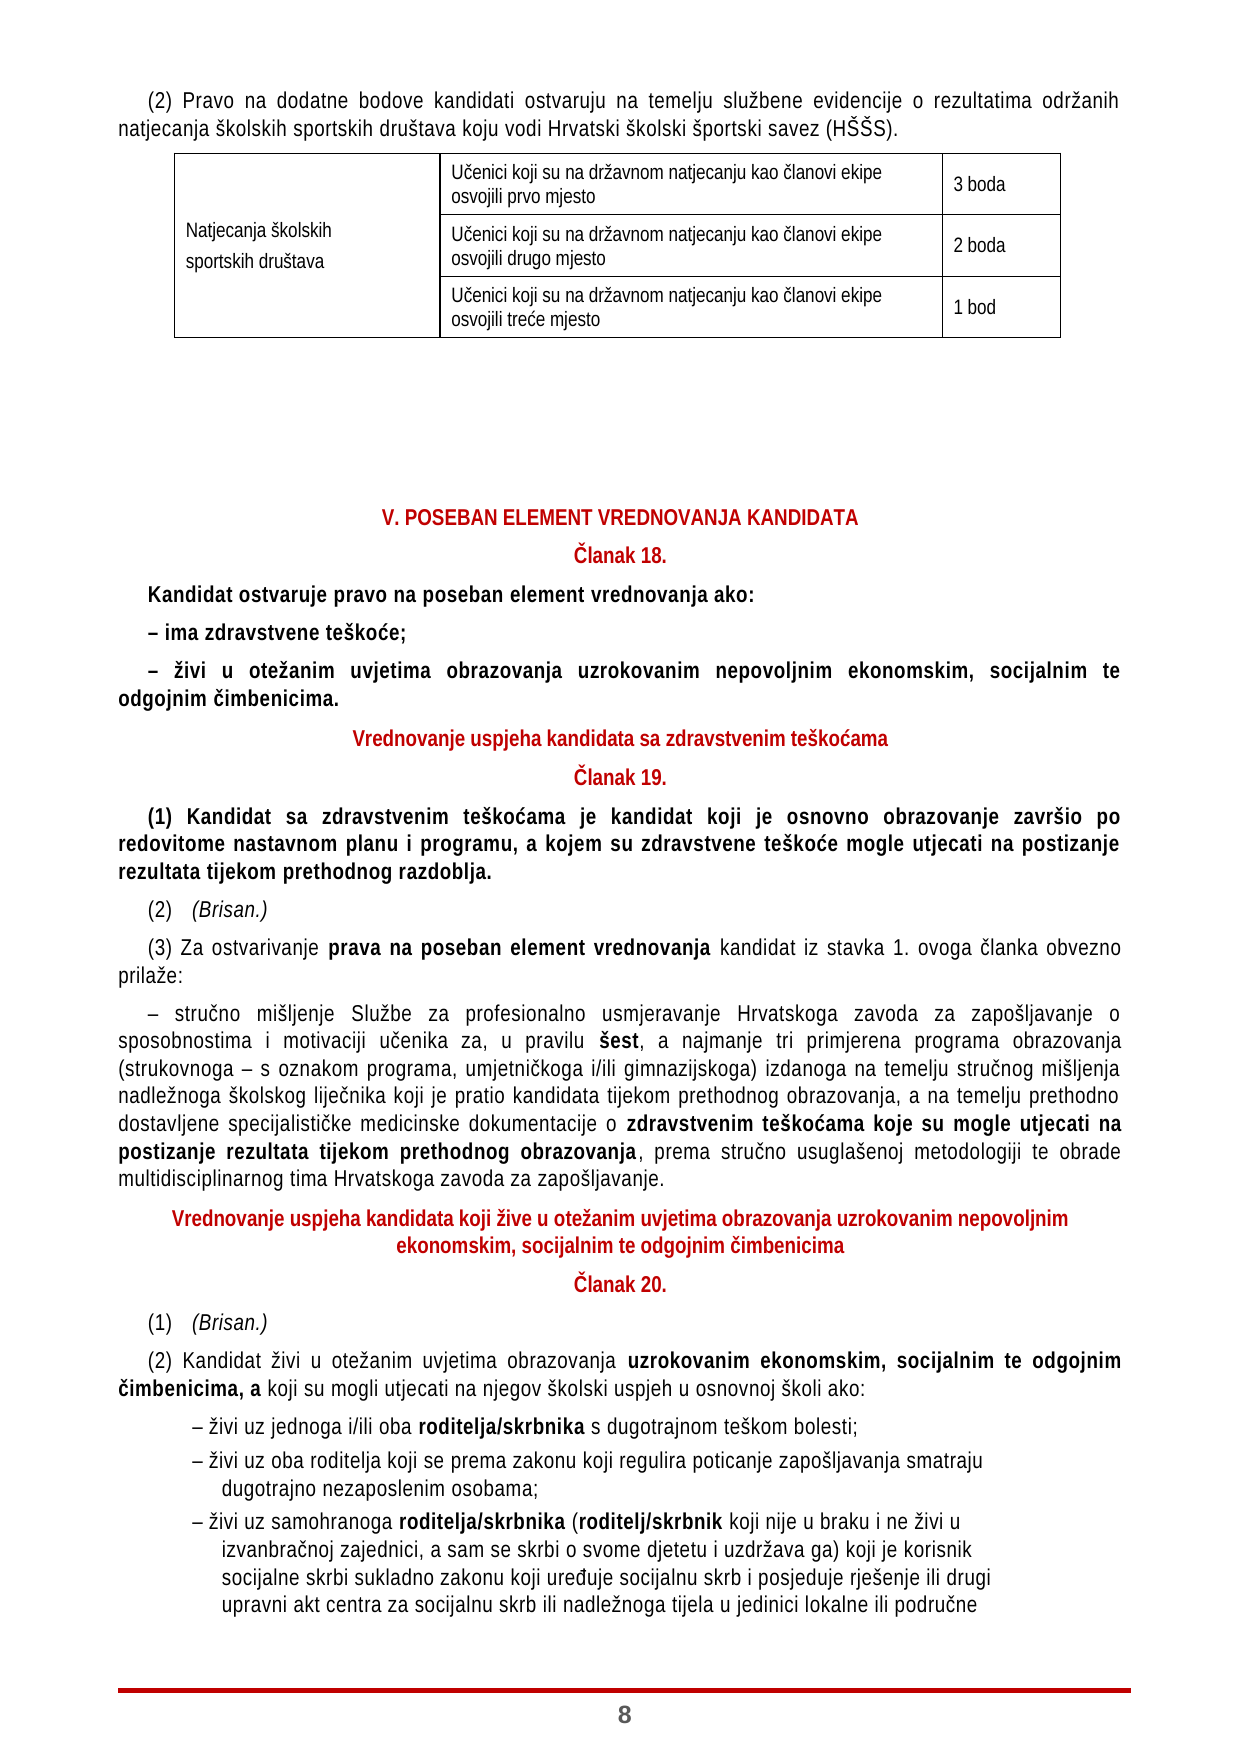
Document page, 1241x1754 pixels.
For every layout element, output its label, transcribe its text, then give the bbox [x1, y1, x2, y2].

text Vrednovanje uspjeha kandidata koji žive u otežanim uvjetima obrazovanja uzrokovanim nepovoljnim ekonomskim, socijalnim te odgojnim čimbenicima [118, 1205, 1122, 1258]
text – živi uz oba roditelja koji se prema zakonu koji regulira poticanje zapošljavanja smatraju dugotrajno nezaposlenim osobama; [192, 1447, 1042, 1501]
text – stručno mišljenje Službe za profesionalno usmjeravanje Hrvatskoga zavoda za zapošljavanje o sposobnostima i motivaciji učenika za, u pravilu šest, a najmanje tri primjerena programa obrazovanja (strukovnoga – s oznakom programa, umjetničkoga i/ili gimnazijskoga) izdanoga na temelju stručnog mišljenja nadležnoga školskog liječnika koji je pratio kandidata tijekom prethodnog obrazovanja, a na temelju prethodno dostavljene specijalističke medicinske dokumentacije o zdravstvenim teškoćama koje su mogle utjecati na postizanje rezultata tijekom prethodnog obrazovanja, prema stručno usuglašenoj metodologiji te obrade multidisciplinarnog tima Hrvatskoga zavoda za zapošljavanje. [118, 999, 1122, 1192]
table_cell 2 boda [943, 215, 1060, 276]
text (1) (Brisan.) [118, 1309, 1122, 1336]
table_cell 1 bod [943, 277, 1060, 337]
text – živi uz jednoga i/ili oba roditelja/skrbnika s dugotrajnom teškom bolesti; [192, 1413, 1042, 1439]
table_header 3 boda [943, 154, 1060, 214]
text (3) Za ostvarivanje prava na poseban element vrednovanja kandidat iz stavka 1. ovoga članka obvezno prilaže: [118, 934, 1122, 988]
text Vrednovanje uspjeha kandidata sa zdravstvenim teškoćama [118, 725, 1122, 751]
text (2) Kandidat živi u otežanim uvjetima obrazovanja uzrokovanim ekonomskim, socijalnim te odgojnim čimbenicima, a koji su mogli utjecati na njegov školski uspjeh u osnovnoj školi ako: [118, 1347, 1122, 1401]
text (2) (Brisan.) [118, 896, 1122, 922]
table_cell Učenici koji su na državnom natjecanju kao članovi ekipe osvojili treće mjesto [441, 277, 942, 337]
table_header Natjecanja školskih sportskih društava [175, 154, 439, 337]
text – živi u otežanim uvjetima obrazovanja uzrokovanim nepovoljnim ekonomskim, socijalnim te odgojnim čimbenicima. [118, 657, 1122, 711]
text V. POSEBAN ELEMENT VREDNOVANJA KANDIDATA [118, 503, 1122, 530]
text Članak 20. [118, 1271, 1122, 1297]
text (2) Pravo na dodatne bodove kandidati ostvaruju na temelju službene evidencije o rezultatima održanih natjecanja školskih sportskih društava koju vodi Hrvatski školski športski savez (HŠŠS). [118, 87, 1122, 141]
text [192, 1508, 1042, 1617]
text Članak 19. [118, 764, 1122, 790]
text Članak 18. [118, 542, 1122, 569]
table_header Učenici koji su na državnom natjecanju kao članovi ekipe osvojili prvo mjesto [441, 154, 942, 214]
text – ima zdravstvene teškoće; [118, 619, 1122, 646]
text (1) Kandidat sa zdravstvenim teškoćama je kandidat koji je osnovno obrazovanje završio po redovitome nastavnom planu i programu, a kojem su zdravstvene teškoće mogle utjecati na postizanje rezultata tijekom prethodnog razdoblja. [118, 803, 1122, 884]
table_cell Učenici koji su na državnom natjecanju kao članovi ekipe osvojili drugo mjesto [441, 215, 942, 276]
text Kandidat ostvaruje pravo na poseban element vrednovanja ako: [118, 581, 1122, 608]
